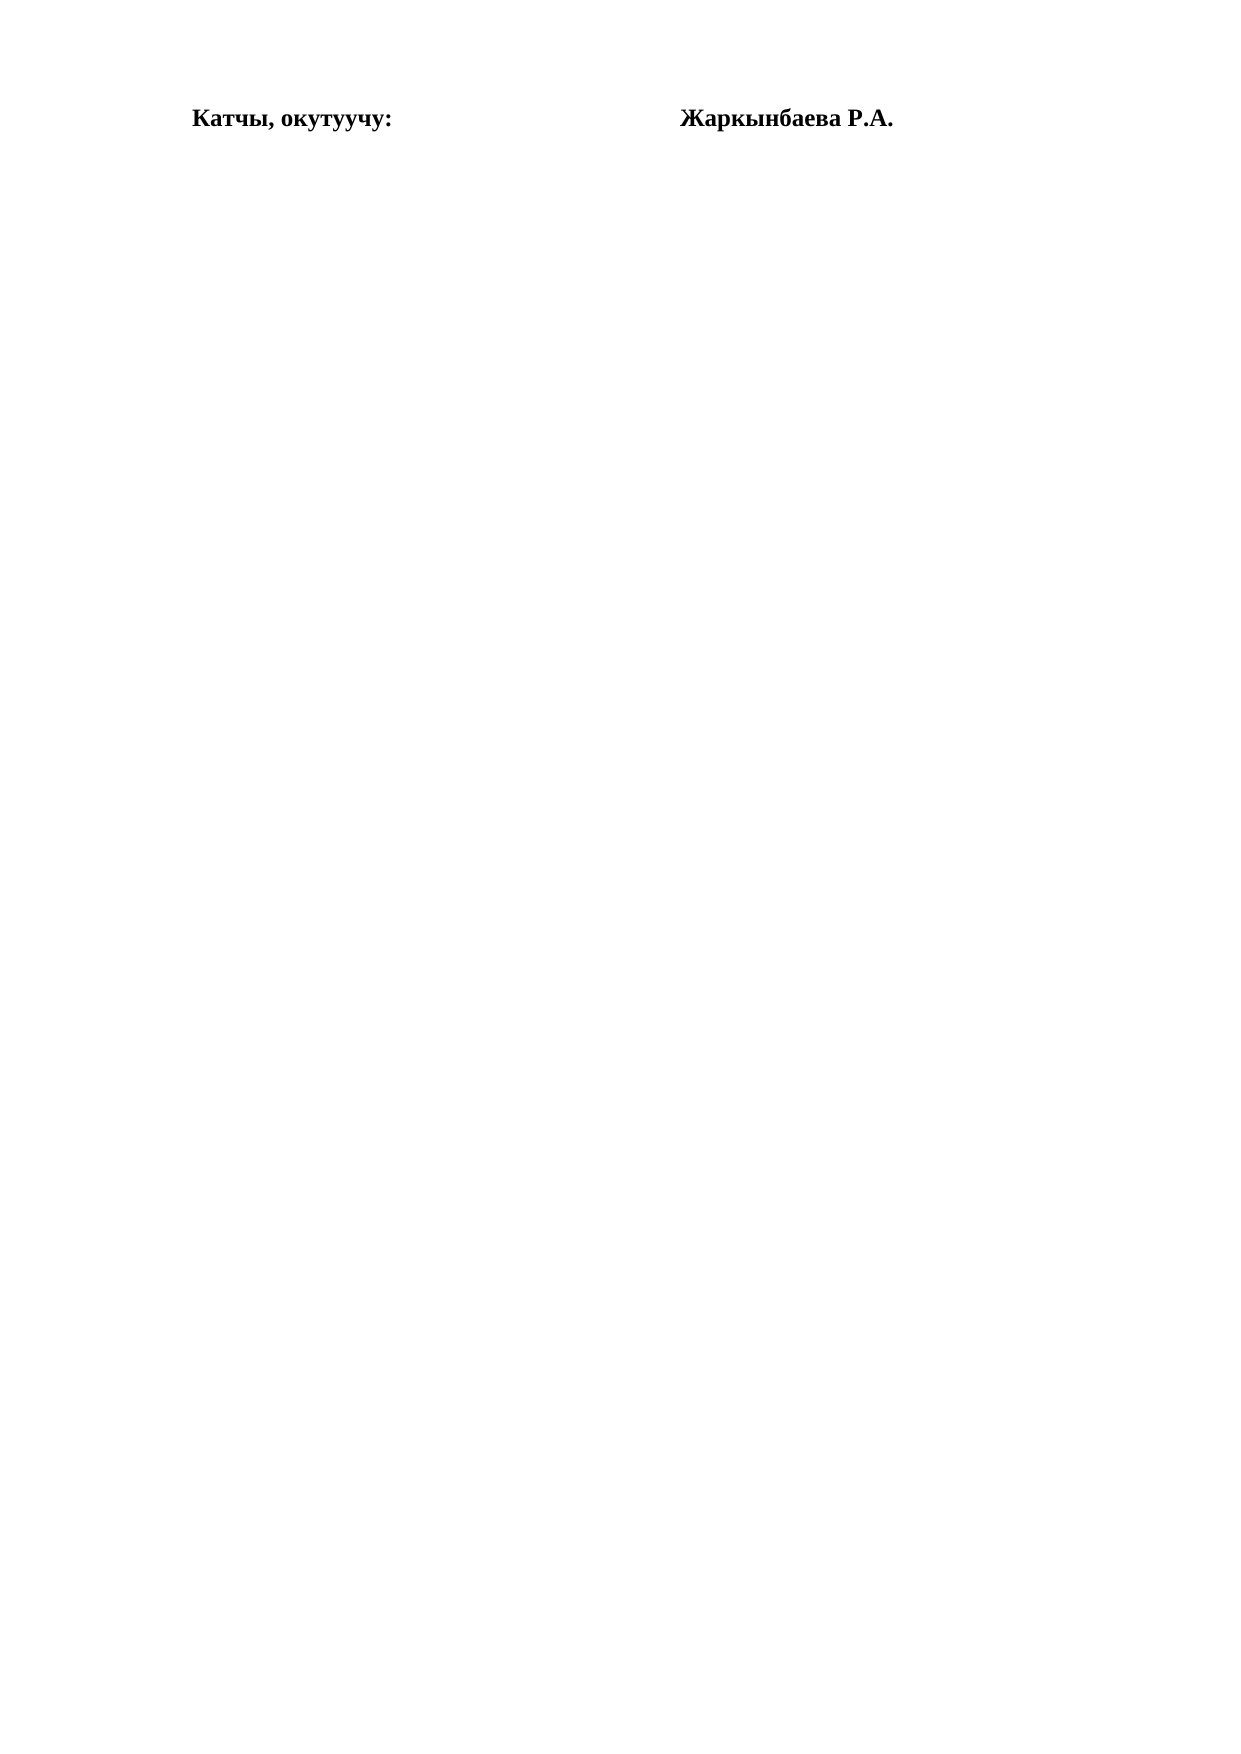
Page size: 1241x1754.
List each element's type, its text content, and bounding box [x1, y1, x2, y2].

text Катчы, окутуучу: Жаркынбаева Р.А. [118, 103, 1152, 132]
